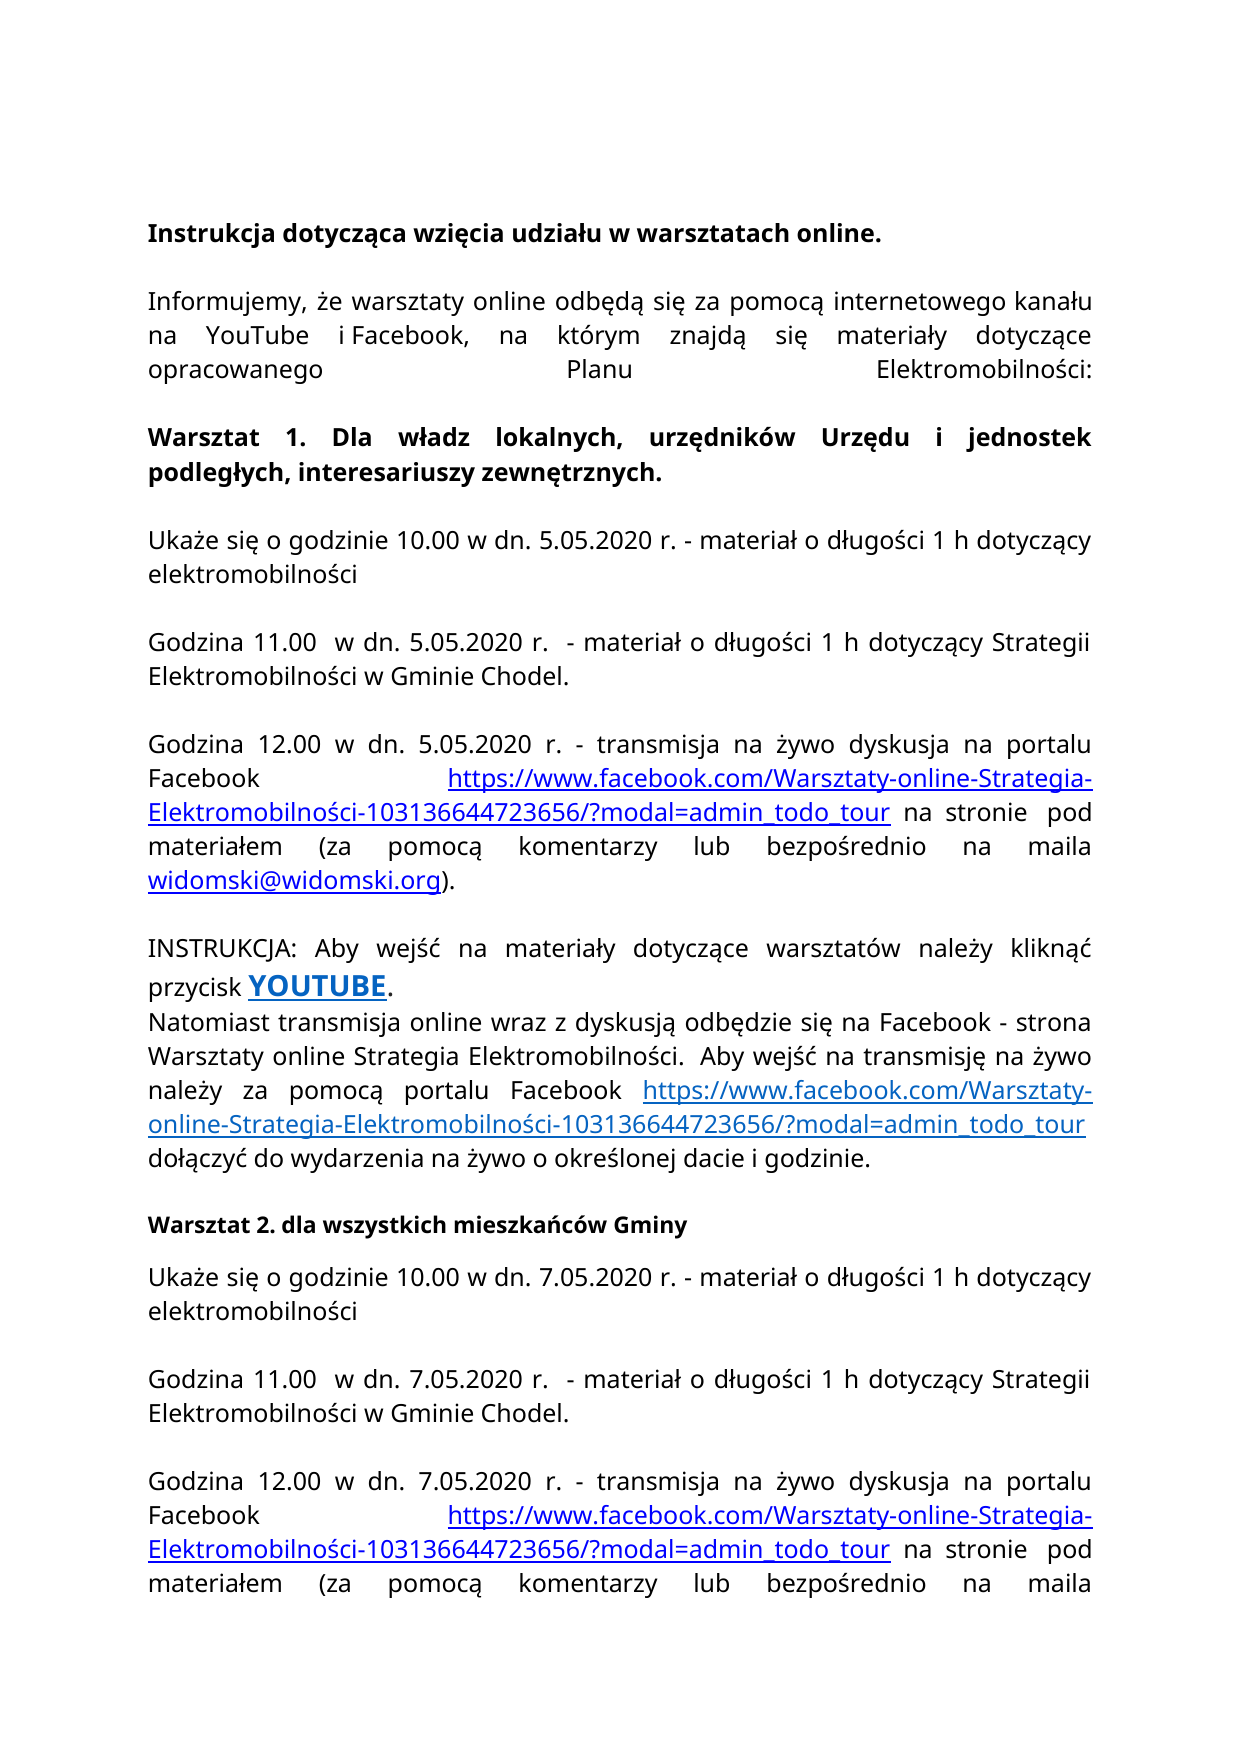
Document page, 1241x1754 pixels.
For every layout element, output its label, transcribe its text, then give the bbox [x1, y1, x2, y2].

text Ukaże się o godzinie 10.00 w dn. 7.05.2020 r. - materiał o długości 1 h dotyczący elektromobilności Godzina 11.00 w dn. 7.05.2020 r. - materiał o długości 1 h dotyczący Strategii Elektromobilności w Gminie Chodel. [148, 1259, 1093, 1430]
text Ukaże się o godzinie 10.00 w dn. 5.05.2020 r. - materiał o długości 1 h dotyczący elektromobilności Godzina 11.00 w dn. 5.05.2020 r. - materiał o długości 1 h dotyczący Strategii Elektromobilności w Gminie Chodel. [148, 488, 1093, 693]
text Instrukcja dotycząca wzięcia udziału w warsztatach online. [148, 216, 1093, 250]
text Natomiast transmisja online wraz z dyskusją odbędzie się na Facebook - strona Warsztaty online Strategia Elektromobilności. Aby wejść na transmisję na żywo należy za pomocą portalu Facebook https://www.facebook.com/Warsztaty-online-Strategia-Elektromobilności-103136644723656/?modal=admin_todo_tour dołączyć do wydarzenia na żywo o określonej dacie i godzinie. [148, 1005, 1093, 1175]
text Warsztat 2. dla wszystkich mieszkańców Gminy [148, 1209, 1093, 1240]
text Godzina 12.00 w dn. 5.05.2020 r. - transmisja na żywo dyskusja na portalu Facebook https://www.facebook.com/Warsztaty-online-Strategia-Elektromobilności-103136644723656/?modal=admin_todo_tour na stronie pod materiałem (za pomocą komentarzy lub bezpośrednio na maila widomski@widomski.org). INSTRUKCJA: Aby wejść na materiały dotyczące warsztatów należy kliknąć przycisk YOUTUBE. [148, 693, 1093, 1005]
text Informujemy, że warsztaty online odbędą się za pomocą internetowego kanału na YouTube i Facebook, na którym znajdą się materiały dotyczące opracowanego Planu Elektromobilności: Warsztat 1. Dla władz lokalnych, urzędników Urzędu i jednostek podległych, interesariuszy zewnętrznych. [148, 284, 1093, 488]
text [148, 1430, 1093, 1600]
